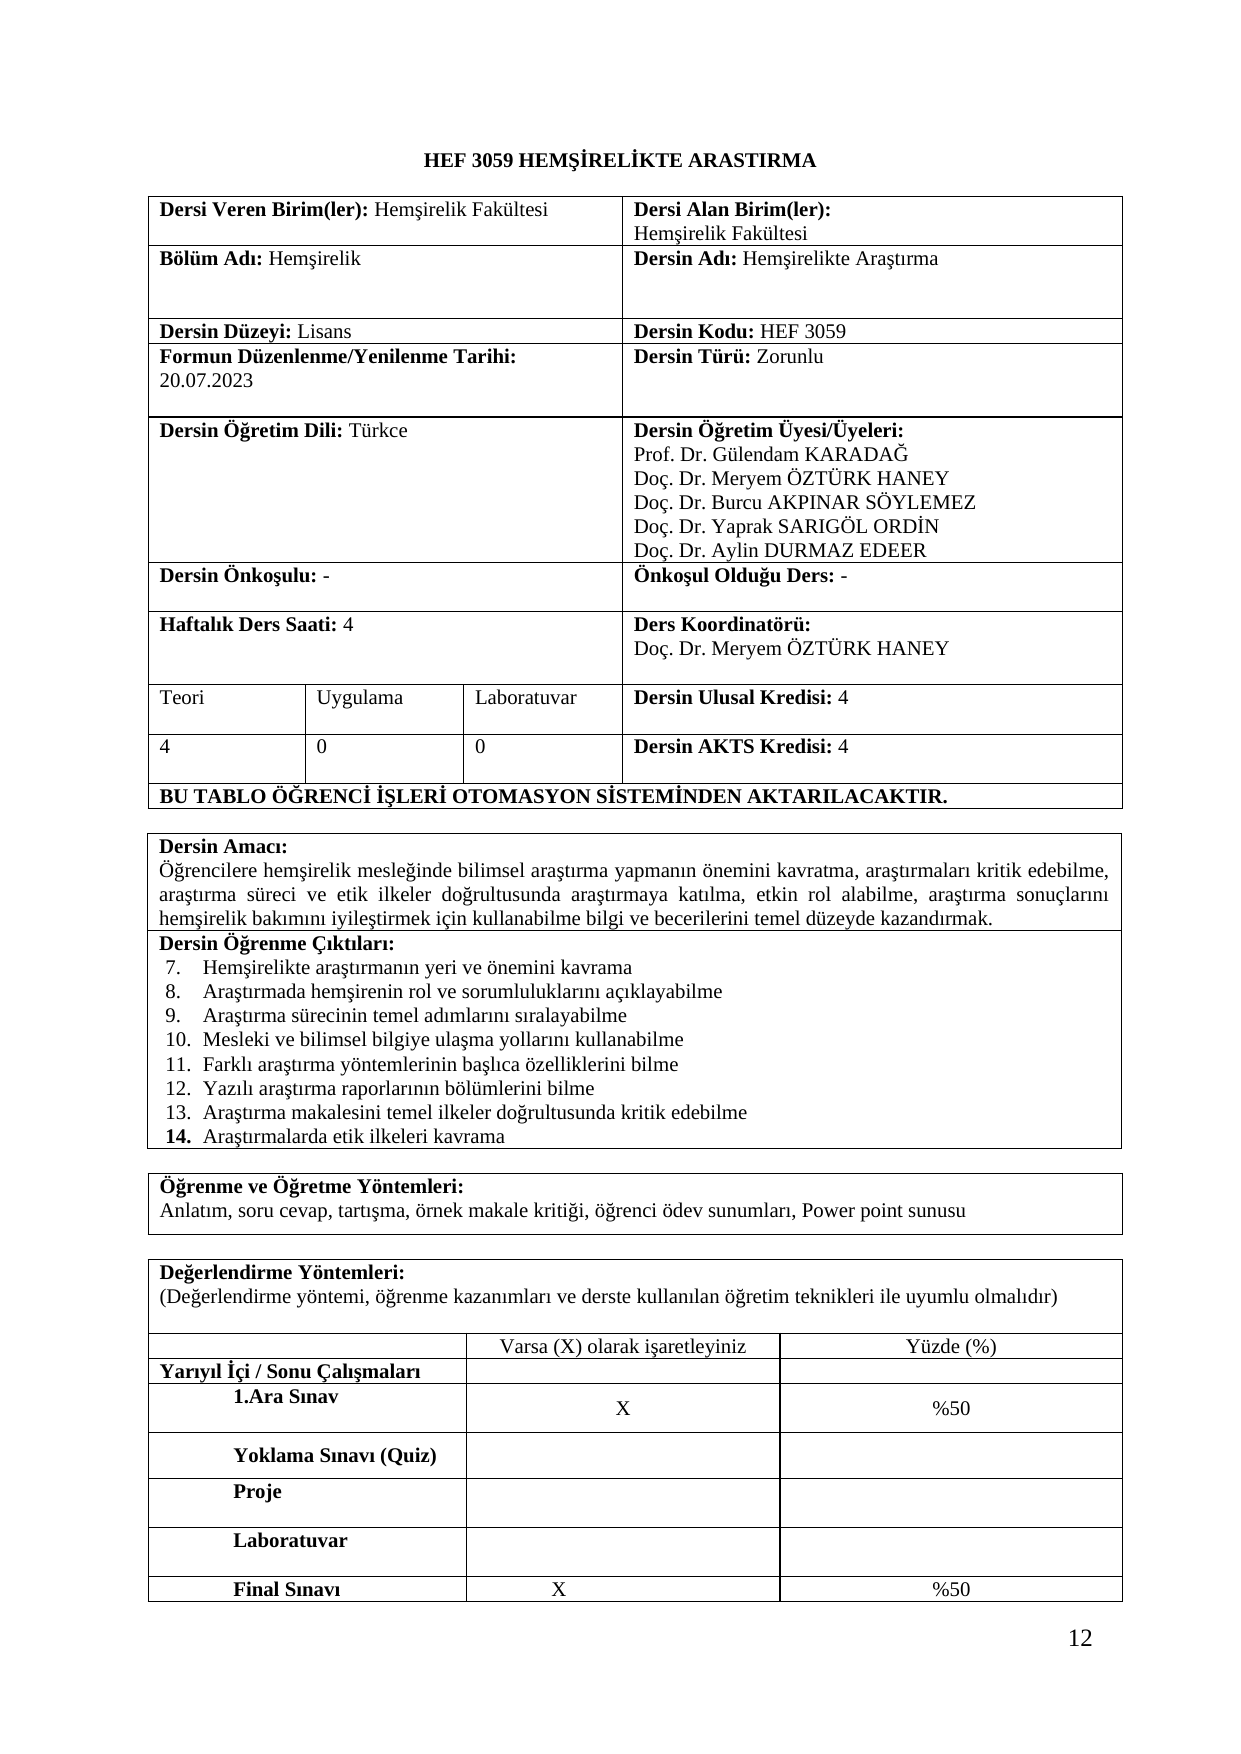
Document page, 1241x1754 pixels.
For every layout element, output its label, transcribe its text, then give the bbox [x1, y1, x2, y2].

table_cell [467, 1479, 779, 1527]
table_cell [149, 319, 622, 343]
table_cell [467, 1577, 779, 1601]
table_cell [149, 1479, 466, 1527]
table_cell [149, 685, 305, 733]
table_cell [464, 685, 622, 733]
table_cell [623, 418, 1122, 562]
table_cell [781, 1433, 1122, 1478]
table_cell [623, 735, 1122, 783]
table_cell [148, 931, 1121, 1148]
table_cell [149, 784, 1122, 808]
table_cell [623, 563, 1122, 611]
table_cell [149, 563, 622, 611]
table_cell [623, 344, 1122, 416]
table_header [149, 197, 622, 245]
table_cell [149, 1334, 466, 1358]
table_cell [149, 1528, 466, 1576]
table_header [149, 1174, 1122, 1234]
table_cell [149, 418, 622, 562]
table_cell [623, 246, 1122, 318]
subtitle HEF 3059 Hemşirelikte Arastırma [148, 148, 1093, 172]
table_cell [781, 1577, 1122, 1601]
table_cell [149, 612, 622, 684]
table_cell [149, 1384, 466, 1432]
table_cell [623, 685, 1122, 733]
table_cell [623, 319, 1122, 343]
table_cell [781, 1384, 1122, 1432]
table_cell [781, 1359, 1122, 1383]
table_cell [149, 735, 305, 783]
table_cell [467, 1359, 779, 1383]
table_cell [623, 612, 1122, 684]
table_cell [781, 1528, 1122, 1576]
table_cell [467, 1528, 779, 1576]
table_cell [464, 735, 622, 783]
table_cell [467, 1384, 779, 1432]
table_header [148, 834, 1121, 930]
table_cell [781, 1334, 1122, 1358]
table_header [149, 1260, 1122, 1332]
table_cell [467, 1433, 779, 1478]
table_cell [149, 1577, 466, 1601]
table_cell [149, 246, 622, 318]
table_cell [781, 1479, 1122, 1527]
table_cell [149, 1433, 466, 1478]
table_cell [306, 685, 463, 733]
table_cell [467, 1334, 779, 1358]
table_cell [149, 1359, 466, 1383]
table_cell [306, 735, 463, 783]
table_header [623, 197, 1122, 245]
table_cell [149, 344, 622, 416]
